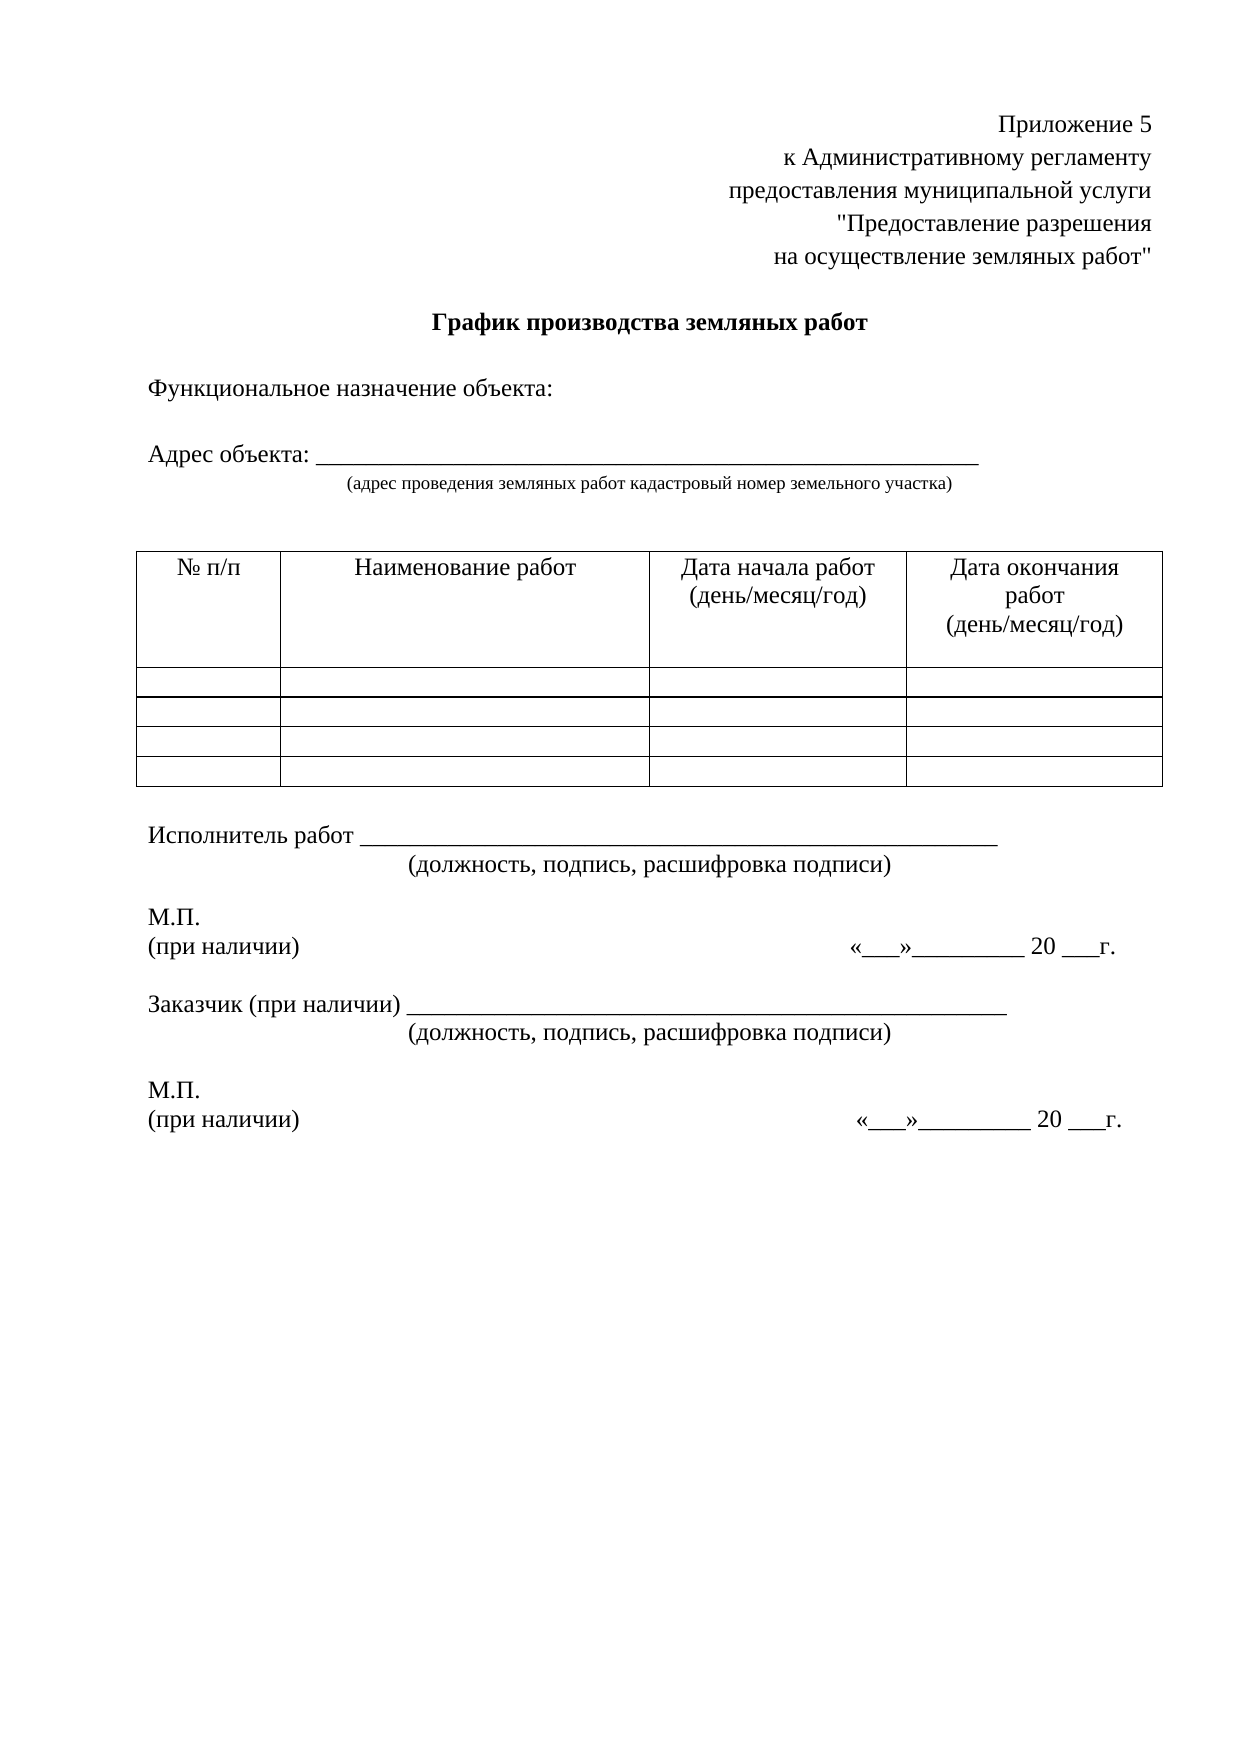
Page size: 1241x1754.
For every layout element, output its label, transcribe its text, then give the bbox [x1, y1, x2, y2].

text (при наличии) «___»_________ 20 ___г. [148, 1104, 1152, 1161]
table_cell [137, 727, 280, 756]
text на осуществление земляных работ" [148, 241, 1152, 269]
table_cell [907, 698, 1162, 726]
table_cell [137, 698, 280, 726]
text (должность, подпись, расшифровка подписи) [148, 1017, 1152, 1046]
text (при наличии) «___»_________ 20 ___г. [148, 931, 1152, 960]
table_cell [281, 727, 649, 756]
text Приложение 5 [148, 74, 1152, 137]
table_cell [650, 727, 906, 756]
table_cell [650, 698, 906, 726]
table_header Дата начала работ (день/месяц/год) [650, 552, 906, 667]
text Исполнитель работ ___________________________________________________ [148, 820, 1152, 849]
text "Предоставление разрешения [148, 208, 1152, 237]
text Функциональное назначение объекта: [148, 373, 1152, 402]
table_cell [281, 668, 649, 696]
text (адрес проведения земляных работ кадастровый номер земельного участка) [148, 472, 1152, 493]
table_cell [281, 757, 649, 786]
text (должность, подпись, расшифровка подписи) [148, 849, 1152, 877]
table_cell [650, 757, 906, 786]
table_header № п/п [137, 552, 280, 667]
table_cell [907, 668, 1162, 696]
table_cell [907, 757, 1162, 786]
table_cell [907, 727, 1162, 756]
table_header Дата окончания работ (день/месяц/год) [907, 552, 1162, 667]
table_cell [650, 668, 906, 696]
text к Административному регламенту [148, 142, 1152, 171]
text Адрес объекта: _____________________________________________________ [148, 439, 1152, 468]
text М.П. [148, 1075, 1152, 1104]
table_cell [137, 757, 280, 786]
text Заказчик (при наличии) ________________________________________________ [148, 989, 1152, 1017]
table_cell [137, 668, 280, 696]
text предоставления муниципальной услуги [148, 175, 1152, 203]
text М.П. [148, 902, 1152, 931]
table_cell [281, 698, 649, 726]
text График производства земляных работ [148, 307, 1152, 336]
table_header Наименование работ [281, 552, 649, 667]
